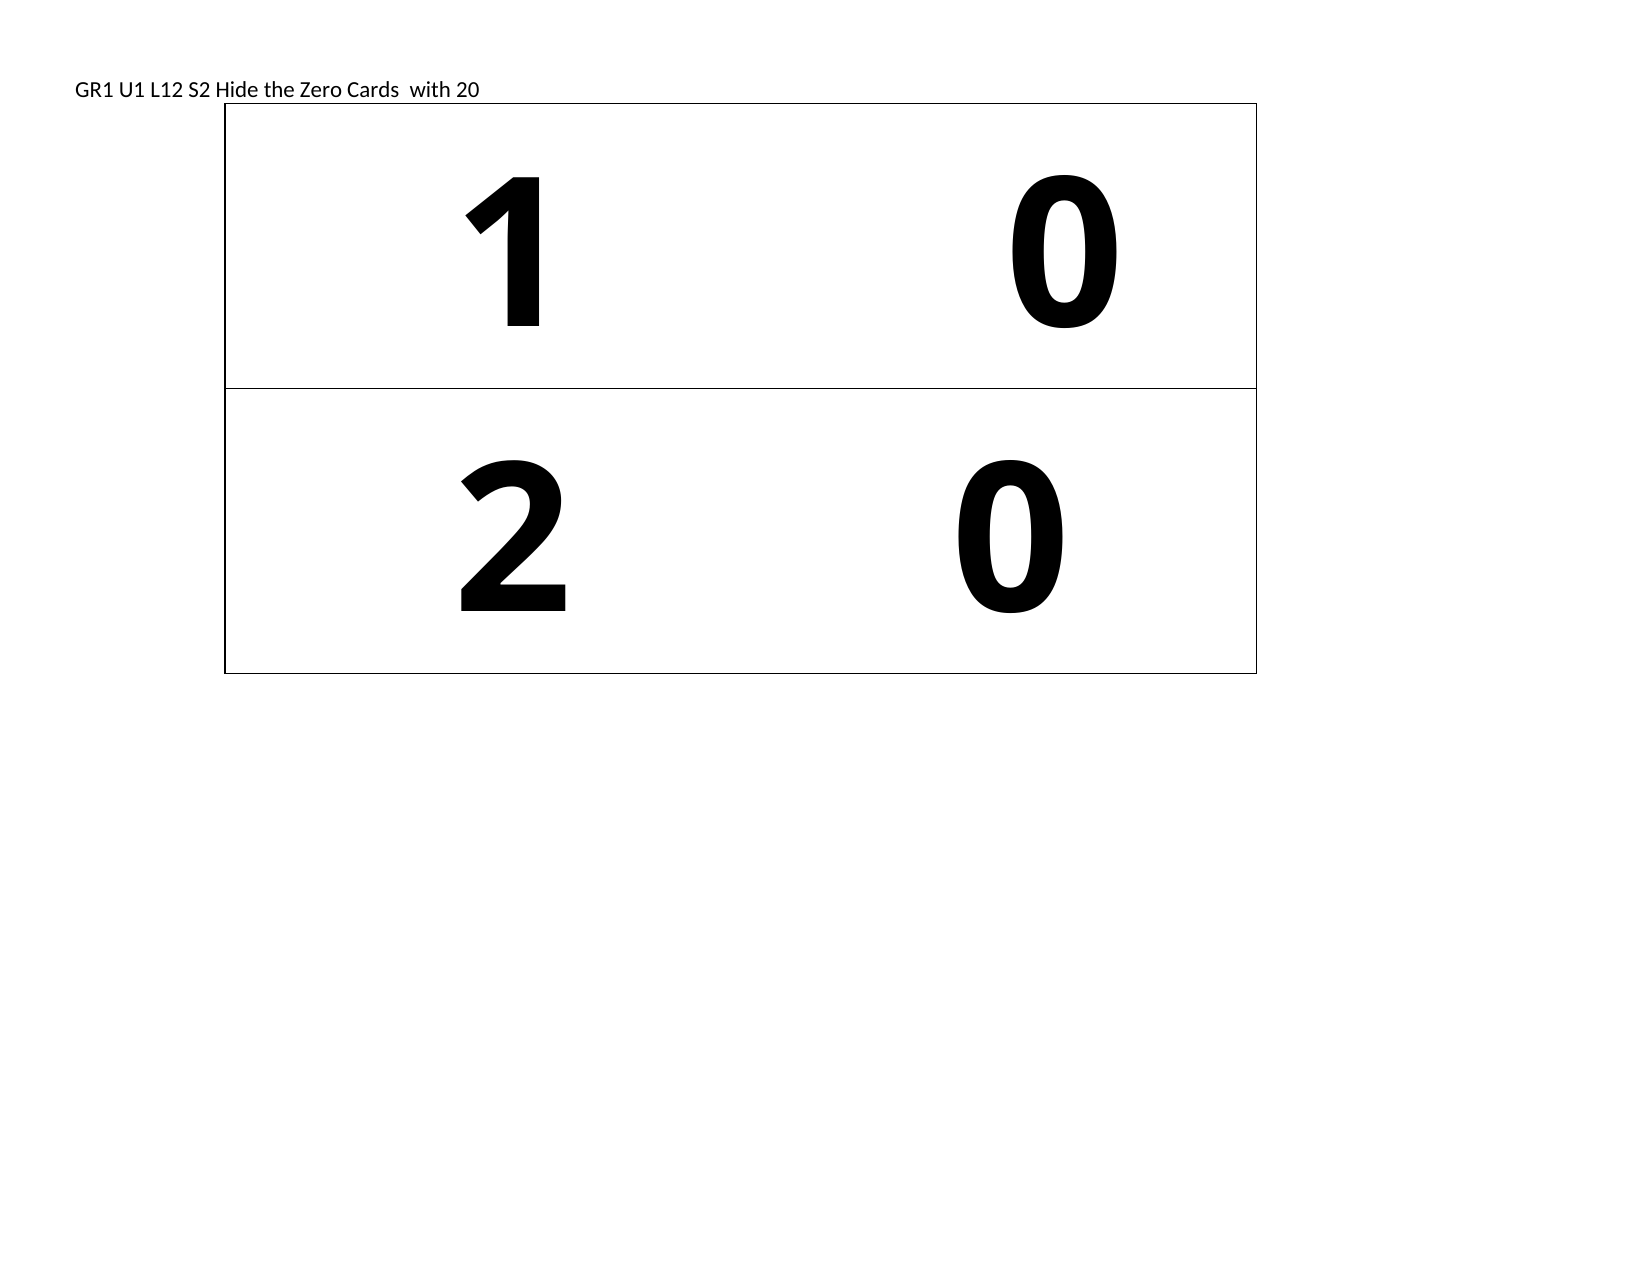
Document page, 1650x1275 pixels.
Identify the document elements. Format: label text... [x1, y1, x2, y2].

table_cell 1 0 [226, 104, 1256, 388]
table_cell 2 0 [226, 389, 1256, 673]
